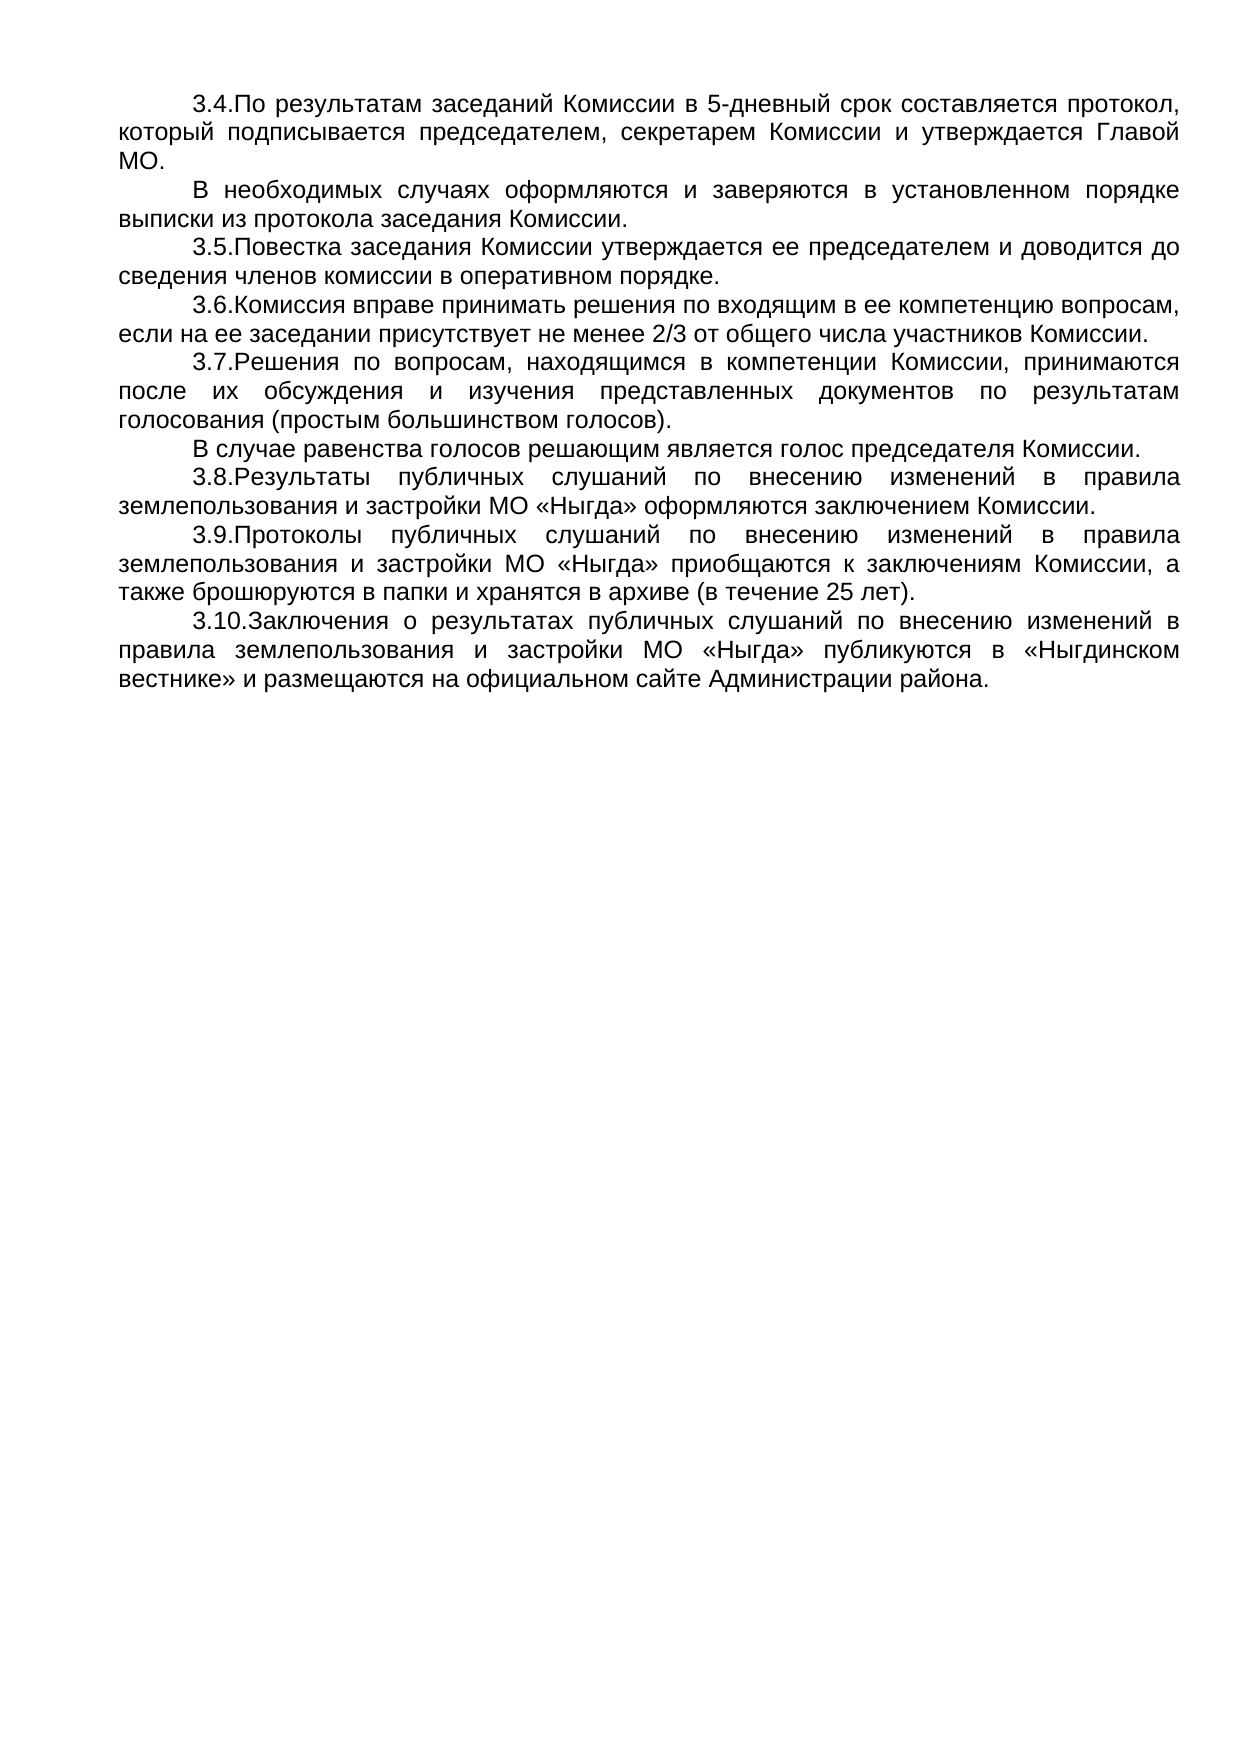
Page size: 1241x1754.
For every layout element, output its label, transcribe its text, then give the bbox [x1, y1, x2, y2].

text В необходимых случаях оформляются и заверяются в установленном порядке выписки из протокола заседания Комиссии. [118, 175, 1181, 232]
text В случае равенства голосов решающим является голос председателя Комиссии. [118, 434, 1181, 462]
text 3.8.Результаты публичных слушаний по внесению изменений в правила землепользования и застройки МО «Ныгда» оформляются заключением Комиссии. [118, 462, 1181, 520]
text 3.4.По результатам заседаний Комиссии в 5-дневный срок составляется протокол, который подписывается председателем, секретарем Комиссии и утверждается Главой МО. [118, 89, 1181, 175]
text 3.5.Повестка заседания Комиссии утверждается ее председателем и доводится до сведения членов комиссии в оперативном порядке. [118, 232, 1181, 290]
text 3.9.Протоколы публичных слушаний по внесению изменений в правила землепользования и застройки МО «Ныгда» приобщаются к заключениям Комиссии, а также брошюруются в папки и хранятся в архиве (в течение 25 лет). [118, 520, 1181, 606]
text 3.6.Комиссия вправе принимать решения по входящим в ее компетенцию вопросам, если на ее заседании присутствует не менее 2/3 от общего числа участников Комиссии. [118, 290, 1181, 347]
text 3.7.Решения по вопросам, находящимся в компетенции Комиссии, принимаются после их обсуждения и изучения представленных документов по результатам голосования (простым большинством голосов). [118, 347, 1181, 434]
text 3.10.Заключения о результатах публичных слушаний по внесению изменений в правила землепользования и застройки МО «Ныгда» публикуются в «Ныгдинском вестнике» и размещаются на официальном сайте Администрации района. [118, 606, 1181, 692]
